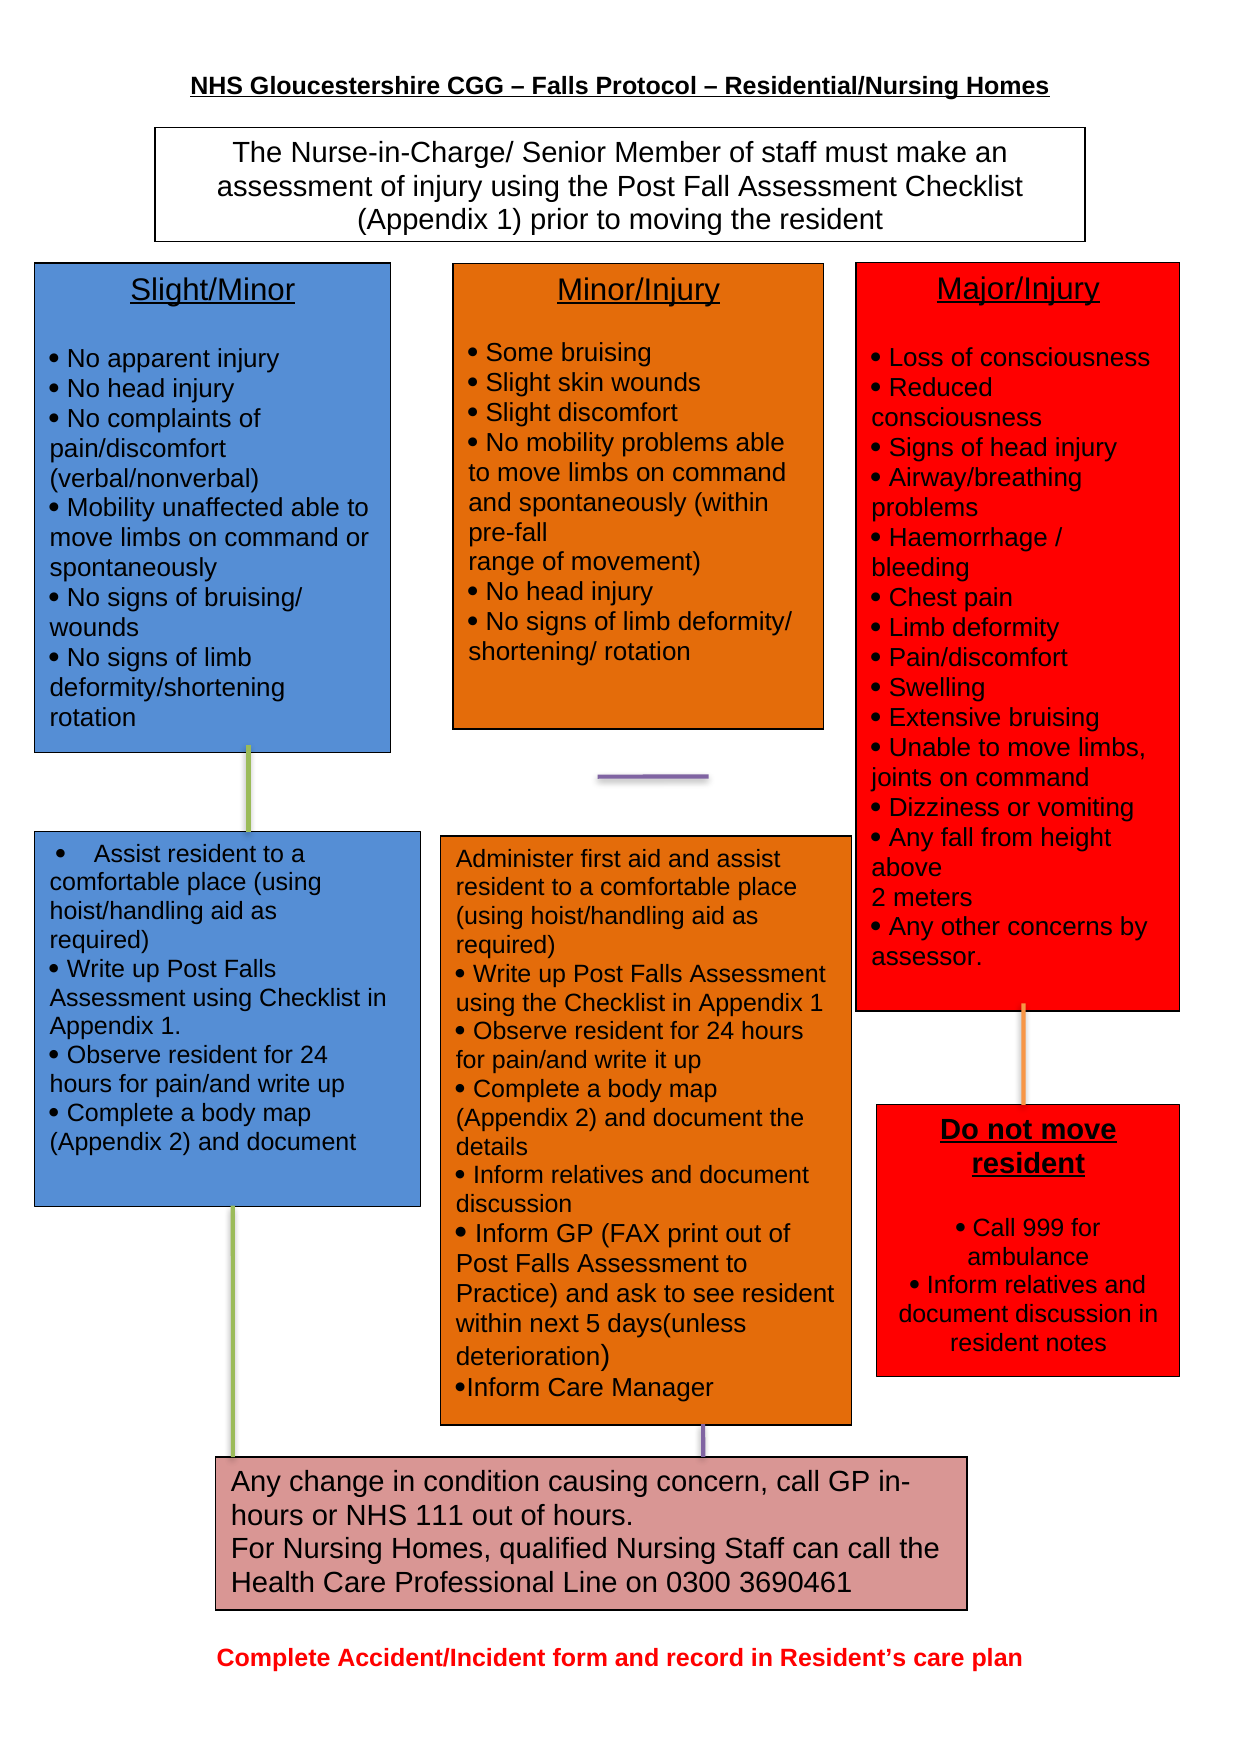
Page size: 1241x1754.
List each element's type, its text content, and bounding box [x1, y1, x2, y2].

text Complete Accident/Incident form and record in Resident’s care plan [71, 1643, 1169, 1672]
text NHS Gloucestershire CGG – Falls Protocol – Residential/Nursing Homes [71, 71, 1169, 99]
